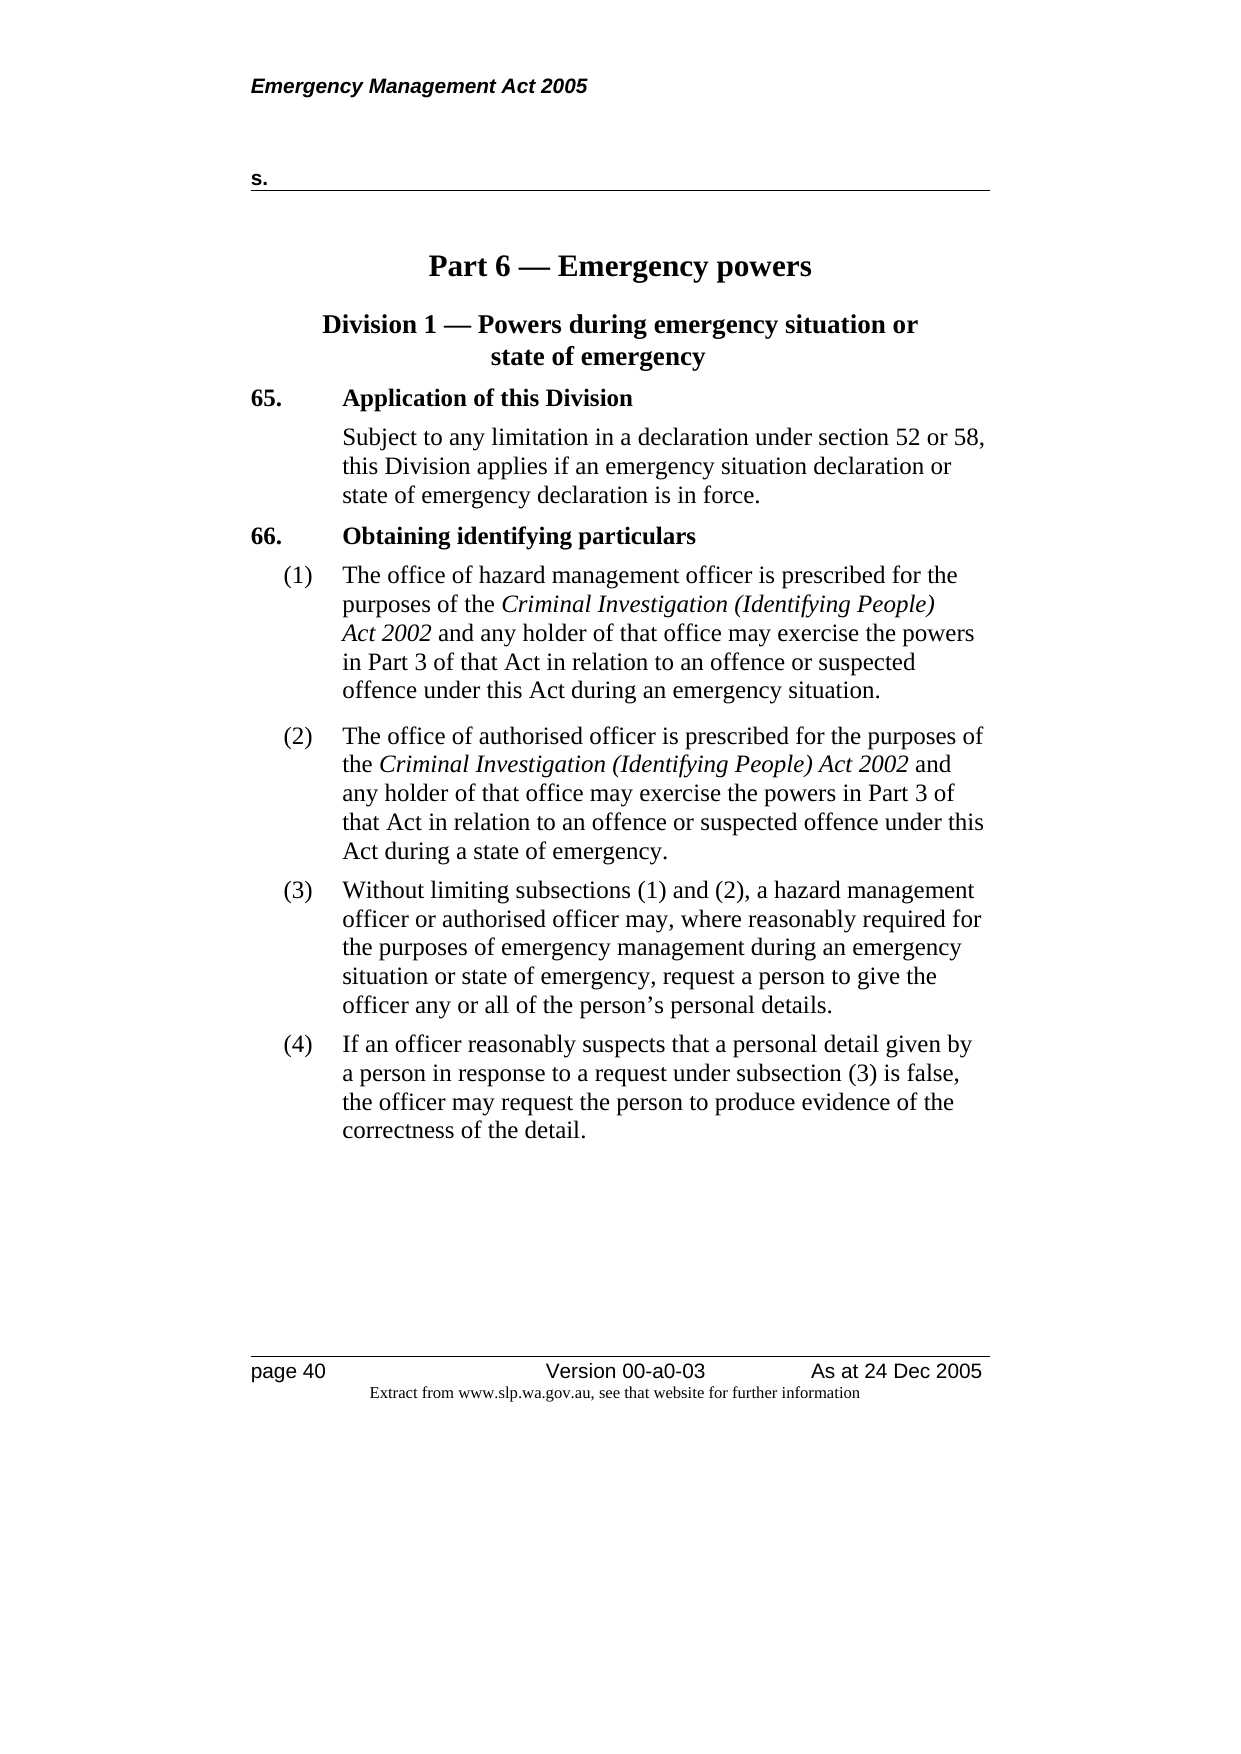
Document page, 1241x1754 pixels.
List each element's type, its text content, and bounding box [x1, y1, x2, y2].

text (3) Without limiting subsections (1) and (2), a hazard management officer or authorised officer may, where reasonably required for the purposes of emergency management during an emergency situation or state of emergency, request a person to give the officer any or all of the person’s personal details. [251, 875, 990, 1019]
subtitle 66. Obtaining identifying particulars [251, 521, 990, 550]
text Subject to any limitation in a declaration under section 52 or 58, this Division applies if an emergency situation declaration or state of emergency declaration is in force. [251, 422, 990, 509]
text (1) The office of hazard management officer is prescribed for the purposes of the Criminal Investigation (Identifying People) Act 2002 and any holder of that office may exercise the powers in Part 3 of that Act in relation to an offence or suspected offence under this Act during an emergency situation. [251, 560, 990, 704]
text (4) If an officer reasonably suspects that a personal detail given by a person in response to a request under subsection (3) is false, the officer may request the person to produce evidence of the correctness of the detail. [251, 1029, 990, 1144]
subtitle Division 1 — Powers during emergency situation or state of emergency [251, 308, 946, 371]
text (2) The office of authorised officer is prescribed for the purposes of the Criminal Investigation (Identifying People) Act 2002 and any holder of that office may exercise the powers in Part 3 of that Act in relation to an offence or suspected offence under this Act during a state of emergency. [251, 721, 990, 864]
subtitle 65. Application of this Division [251, 383, 990, 412]
subtitle Part 6 — Emergency powers [251, 247, 990, 283]
